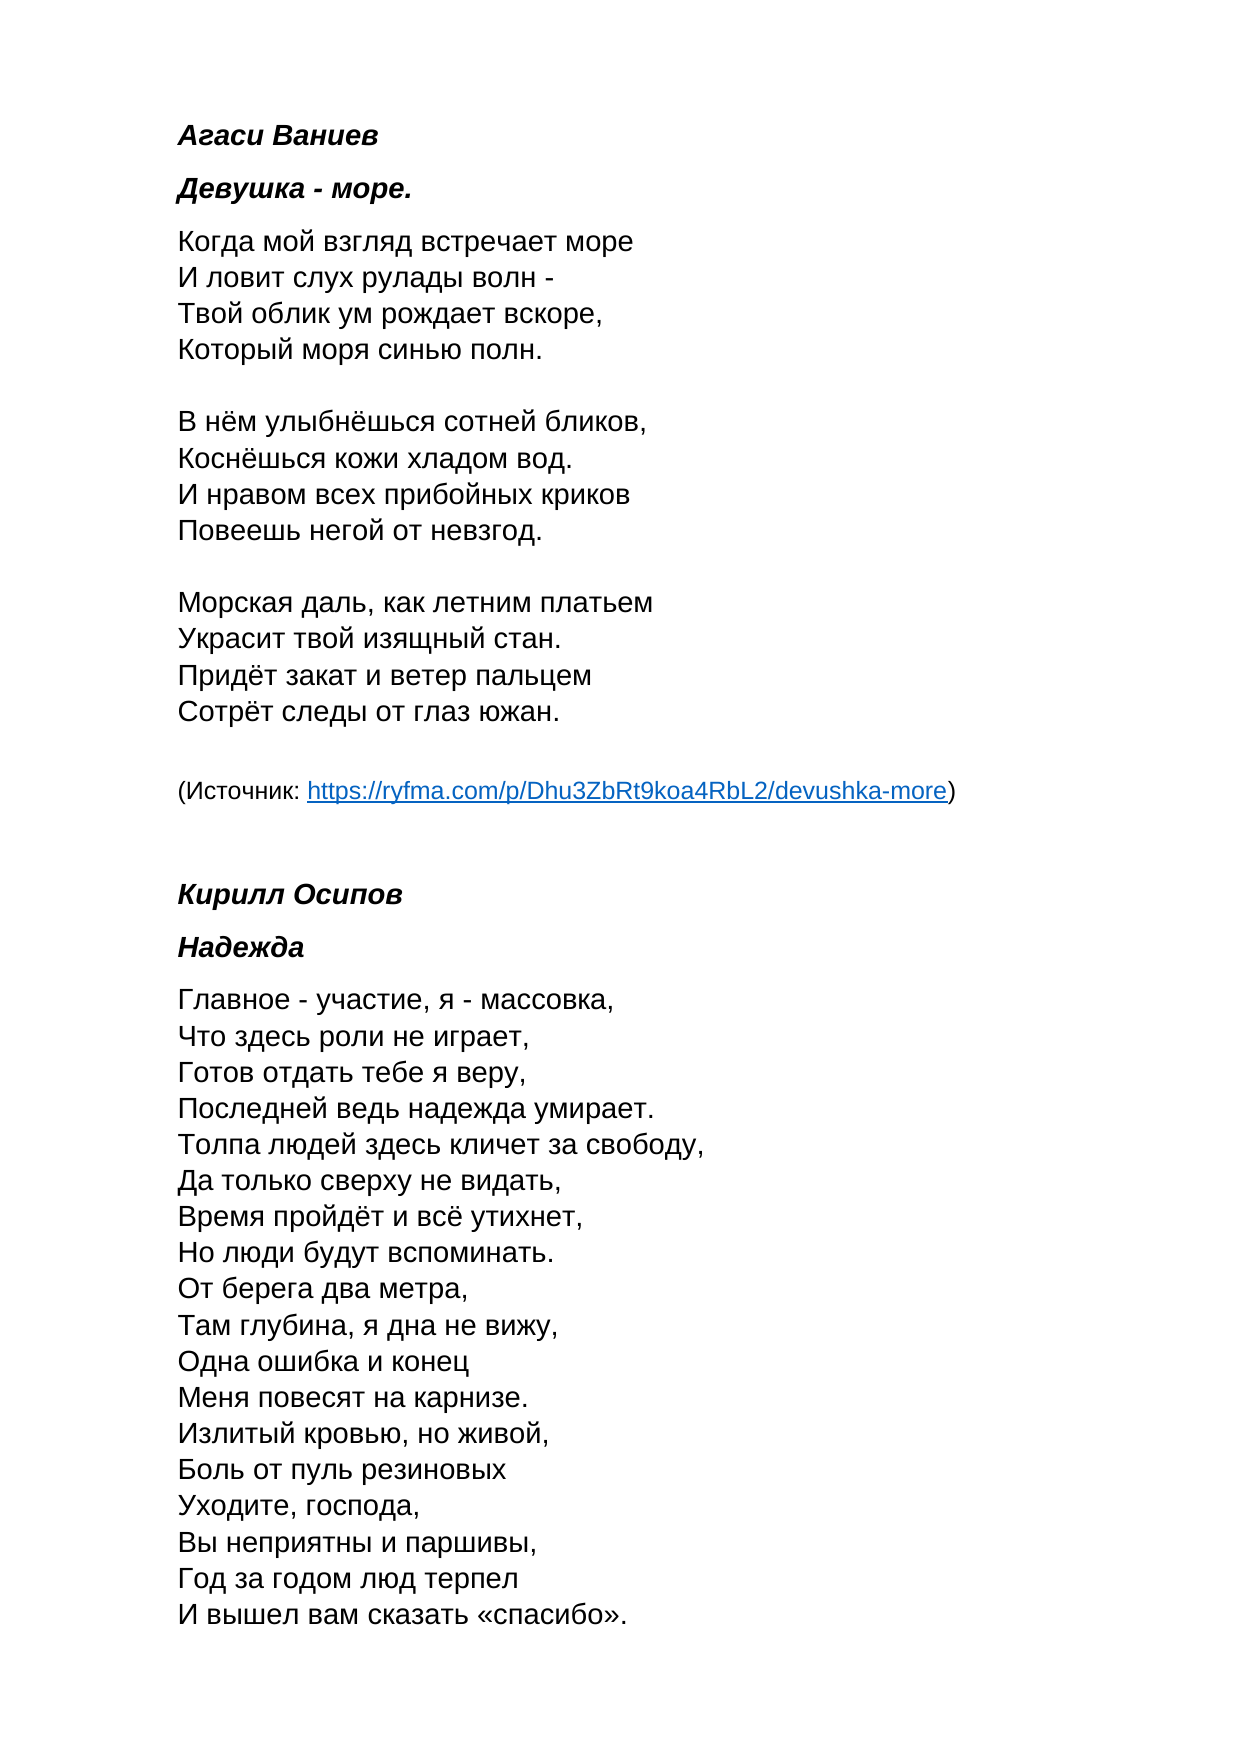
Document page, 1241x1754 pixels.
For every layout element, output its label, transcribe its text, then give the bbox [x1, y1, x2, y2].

text (Источник: https://ryfma.com/p/Dhu3ZbRt9koa4RbL2/devushka-more) [177, 776, 1152, 805]
text Девушка - море. [177, 171, 1152, 204]
text Кирилл Осипов [177, 877, 1152, 910]
text Надежда [177, 929, 1152, 963]
text Когда мой взгляд встречает море И ловит слух рулады волн - Твой облик ум рождает вскоре, Который моря синью полн. В нём улыбнёшься сотней бликов, Коснёшься кожи хладом вод. И нравом всех прибойных криков Повеешь негой от невзгод. Морская даль, как летним платьем Украсит твой изящный стан. Придёт закат и ветер пальцем Сотрёт следы от глаз южан. [177, 224, 1152, 757]
text Агаси Ваниев [177, 118, 1152, 152]
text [177, 982, 1152, 1630]
